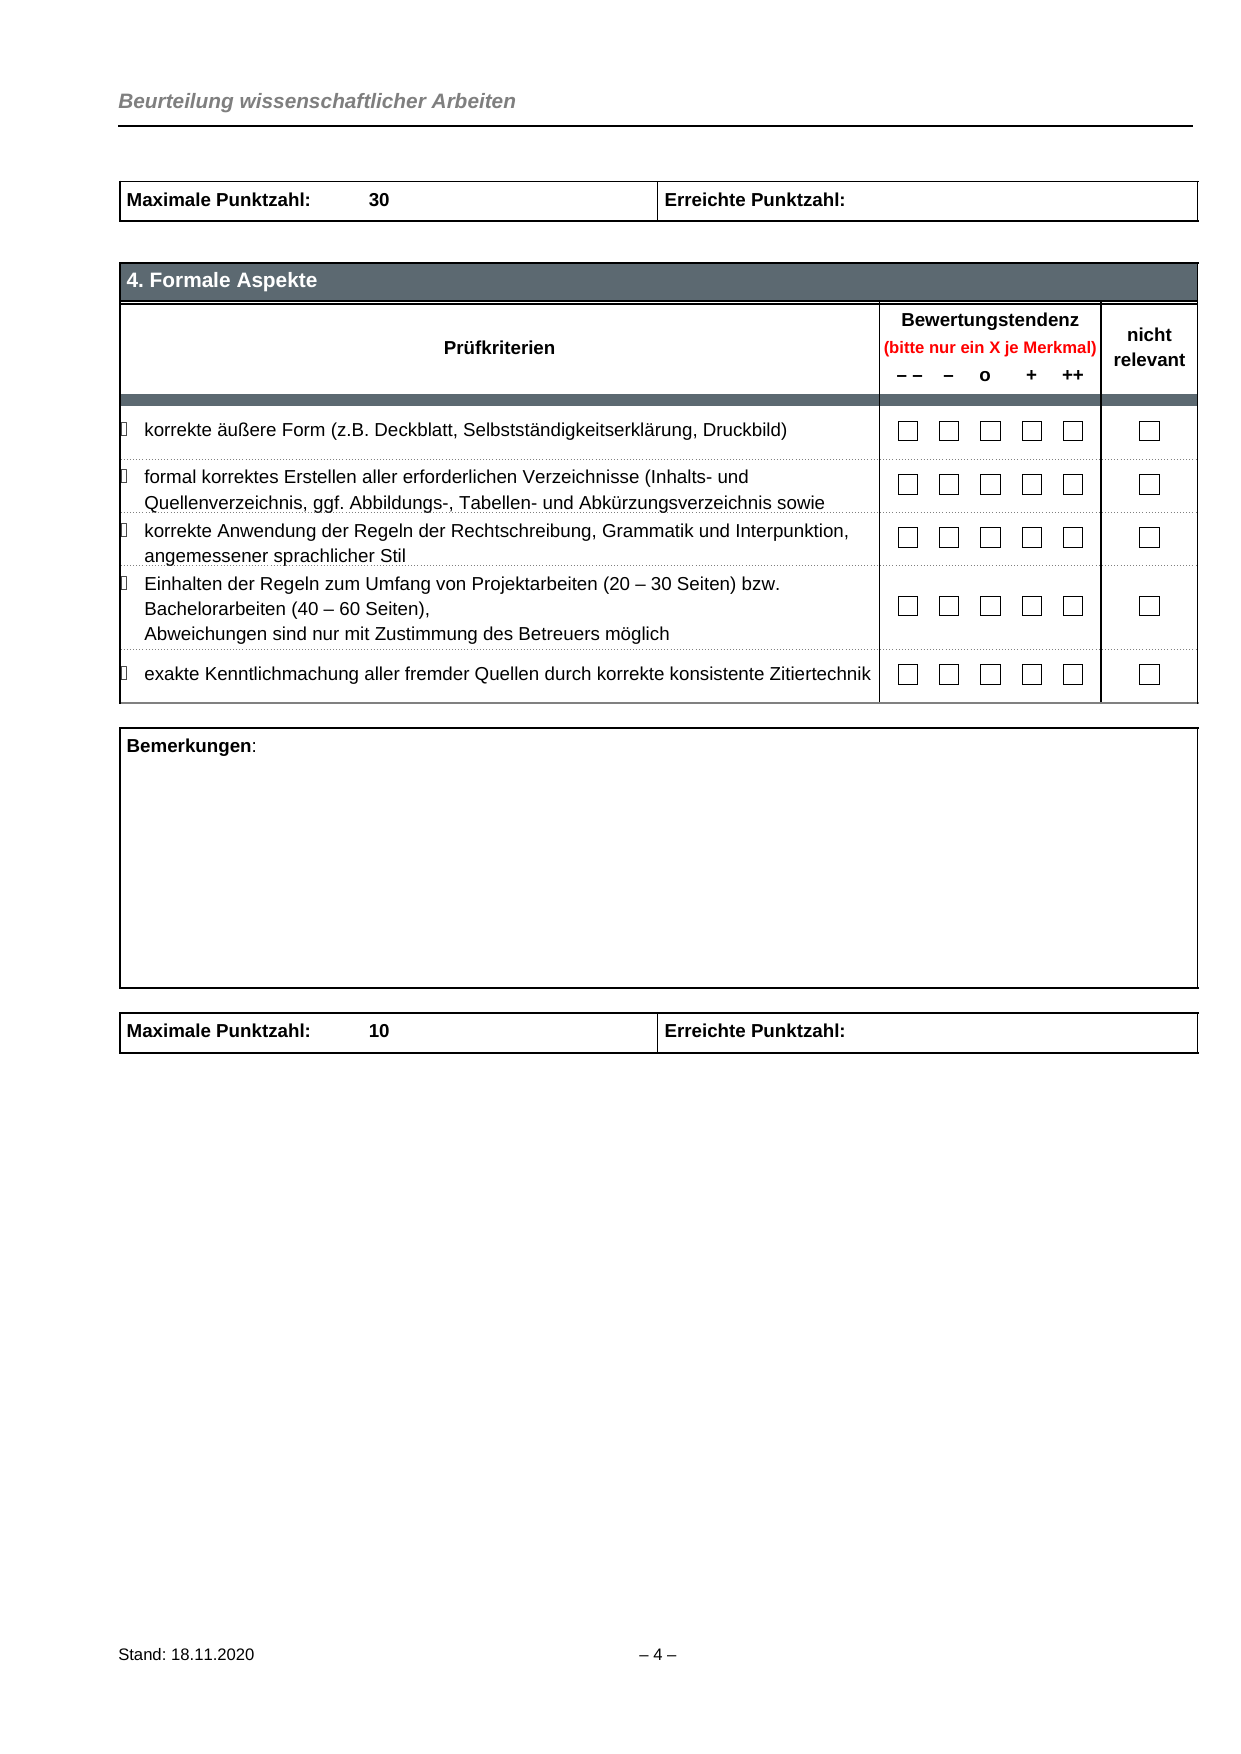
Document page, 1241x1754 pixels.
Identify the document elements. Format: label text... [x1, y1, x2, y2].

table_header Maximale Punktzahl: 30 [121, 182, 657, 220]
table_header Erreichte Punktzahl: [658, 1014, 1197, 1052]
table_cell [880, 512, 1100, 565]
table_cell Prüfkriterien [121, 305, 879, 394]
table_cell exakte Kenntlichmachung aller fremder Quellen durch korrekte konsistente Zitiertechnik [121, 649, 879, 702]
table_cell [121, 394, 879, 406]
table_cell [880, 394, 1100, 406]
table_cell [1102, 406, 1197, 459]
table_cell [880, 459, 1100, 512]
table_cell [1102, 649, 1197, 702]
table_cell korrekte äußere Form (z.B. Deckblatt, Selbstständigkeitserklärung, Druckbild) [121, 406, 879, 459]
table_cell [1102, 512, 1197, 565]
table_cell korrekte Anwendung der Regeln der Rechtschreibung, Grammatik und Interpunktion, angemessener sprachlicher Stil [121, 512, 879, 565]
table_cell Bewertungstendenz (bitte nur ein X je Merkmal) – – – o + ++ [880, 305, 1100, 394]
table_cell [1102, 565, 1197, 649]
table_cell [880, 565, 1100, 649]
table_cell [1102, 459, 1197, 512]
table_header 4. Formale Aspekte [121, 264, 1197, 300]
table_cell [1102, 394, 1197, 406]
table_cell nicht relevant [1102, 305, 1197, 394]
table_header Maximale Punktzahl: 10 [121, 1014, 657, 1052]
table_header Erreichte Punktzahl: [658, 182, 1197, 220]
table_header Bemerkungen: [121, 729, 1197, 987]
table_cell Einhalten der Regeln zum Umfang von Projektarbeiten (20 – 30 Seiten) bzw. Bachelorarbeiten (40 – 60 Seiten), Abweichungen sind nur mit Zustimmung des Betreuers möglich [121, 565, 879, 649]
table_cell formal korrektes Erstellen aller erforderlichen Verzeichnisse (Inhalts- und Quellenverzeichnis, ggf. Abbildungs-, Tabellen- und Abkürzungsverzeichnis sowie Anhang) [121, 459, 879, 512]
table_cell [880, 406, 1100, 459]
table_cell [880, 649, 1100, 702]
